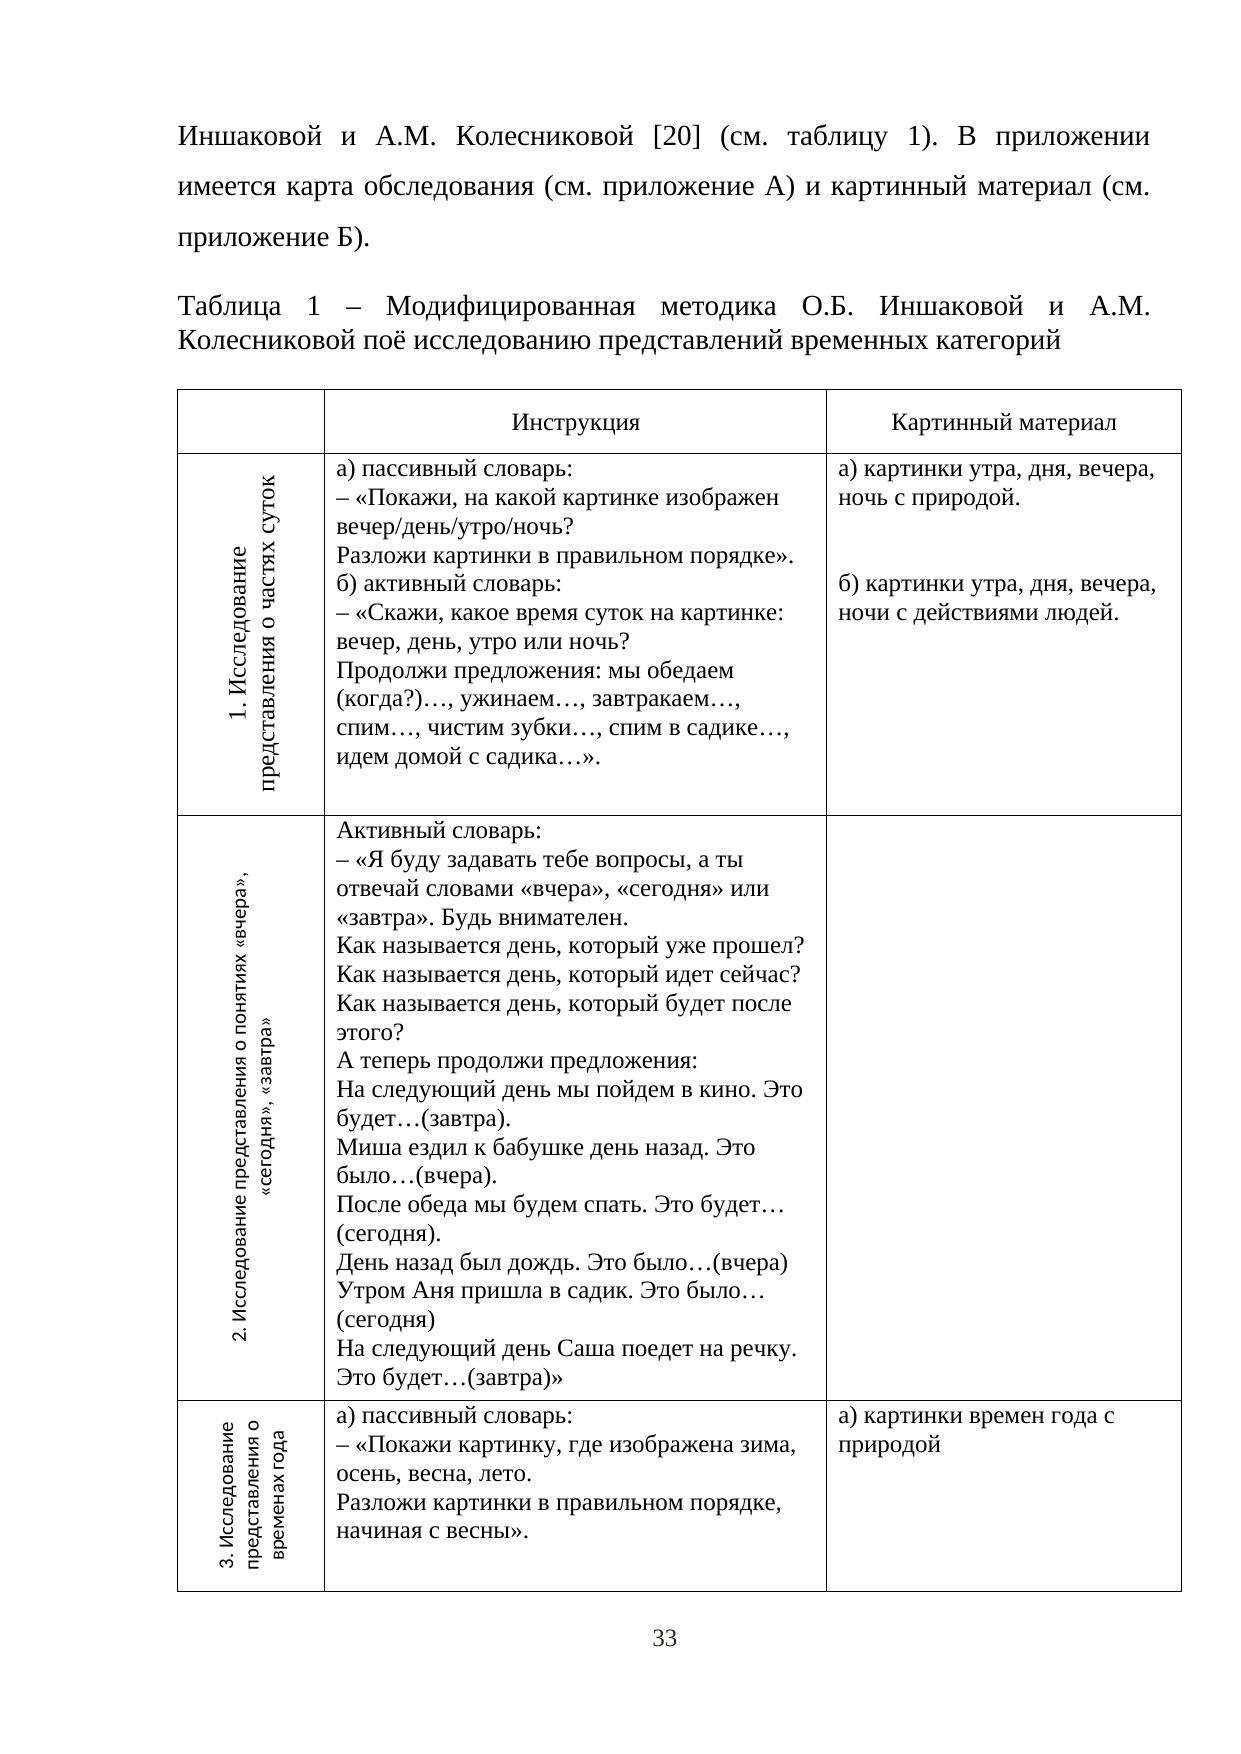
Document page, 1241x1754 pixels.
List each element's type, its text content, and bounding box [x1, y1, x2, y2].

table_cell 2. Исследование представления о понятиях «вчера», «сегодня», «завтра» [178, 816, 324, 1399]
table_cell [178, 1401, 324, 1591]
table_header [178, 390, 324, 452]
table_header Инструкция [325, 390, 826, 452]
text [177, 118, 1152, 252]
table_header Картинный материал [827, 390, 1181, 452]
table_cell а) пассивный словарь: – «Покажи, на какой картинке изображен вечер/день/утро/ночь? Разложи картинки в правильном порядке». б) активный словарь: – «Скажи, какое время суток на картинке: вечер, день, утро или ночь? Продолжи предложения: мы обедаем (когда?)…, ужинаем…, завтракаем…, спим…, чистим зубки…, спим в садике…, идем домой с садика…». [325, 454, 826, 814]
table_cell а) картинки времен года с природой [827, 1401, 1181, 1591]
table_cell а) пассивный словарь: – «Покажи картинку, где изображена зима, осень, весна, лето. Разложи картинки в правильном порядке, начиная с весны». [325, 1401, 826, 1591]
table_cell Активный словарь: – «Я буду задавать тебе вопросы, а ты отвечай словами «вчера», «сегодня» или «завтра». Будь внимателен. Как называется день, который уже прошел? Как называется день, который идет сейчас? Как называется день, который будет после этого? А теперь продолжи предложения: На следующий день мы пойдем в кино. Это будет…(завтра). Миша ездил к бабушке день назад. Это было…(вчера). После обеда мы будем спать. Это будет…(сегодня). День назад был дождь. Это было…(вчера) Утром Аня пришла в садик. Это было…(сегодня) На следующий день Саша поедет на речку. Это будет…(завтра)» [325, 816, 826, 1399]
table_cell [827, 816, 1181, 1399]
table_cell а) картинки утра, дня, вечера, ночь с природой. б) картинки утра, дня, вечера, ночи с действиями людей. [827, 454, 1181, 814]
table_cell 1. Исследование представления о частях суток [178, 454, 324, 814]
text Таблица 1 – Модифицированная методика О.Б. Иншаковой и А.М. Колесниковой поё исследованию представлений временных категорий [177, 288, 1152, 355]
